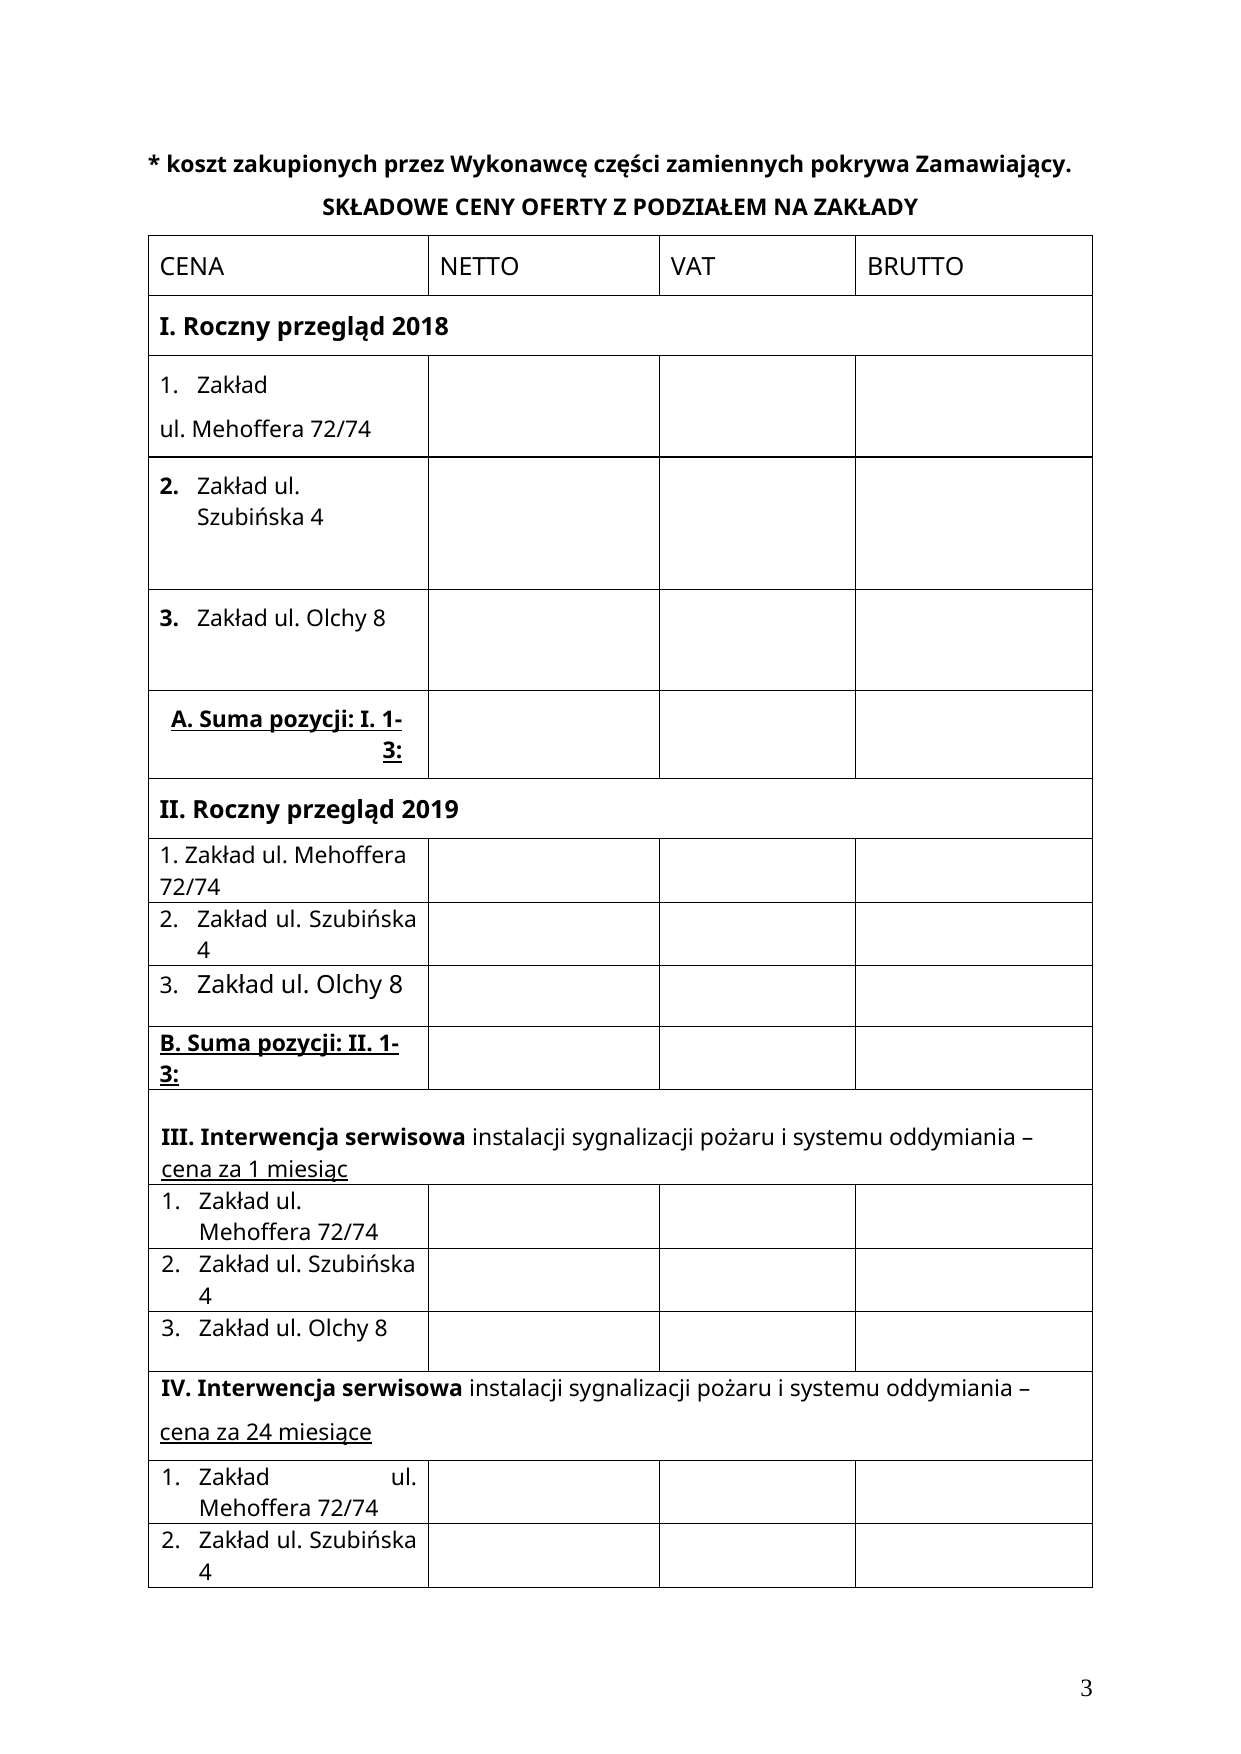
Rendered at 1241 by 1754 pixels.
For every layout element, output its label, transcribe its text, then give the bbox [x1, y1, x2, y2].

table_cell A. Suma pozycji: I. 1-3: [149, 691, 428, 778]
table_header NETTO [429, 236, 659, 295]
table_header VAT [660, 236, 855, 295]
table_cell Zakład ul. Olchy 8 [149, 590, 428, 690]
table_cell [429, 966, 659, 1026]
table_cell [660, 590, 855, 690]
table_cell [660, 903, 855, 965]
table_cell [429, 1249, 659, 1311]
table_cell [856, 1185, 1092, 1247]
table_cell II. Roczny przegląd 2019 [149, 779, 1092, 838]
table_cell Zakład ul. Mehoffera 72/74 [149, 356, 428, 456]
table_cell [660, 839, 855, 902]
table_cell [856, 903, 1092, 965]
table_cell [429, 458, 659, 589]
table_cell [660, 356, 855, 456]
table_cell Zakład ul. Olchy 8 [149, 1312, 428, 1371]
table_cell [856, 1027, 1092, 1089]
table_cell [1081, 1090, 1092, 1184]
table_header CENA [149, 236, 428, 295]
table_cell [856, 966, 1092, 1026]
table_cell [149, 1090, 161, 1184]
table_cell [660, 1312, 855, 1371]
table_header BRUTTO [856, 236, 1092, 295]
table_cell [856, 1249, 1092, 1311]
table_cell [856, 590, 1092, 690]
table_cell Zakład ul. Szubińska 4 [149, 458, 428, 589]
text * koszt zakupionych przez Wykonawcę części zamiennych pokrywa Zamawiający. [148, 148, 1078, 179]
table_cell I. Roczny przegląd 2018 [149, 296, 1092, 355]
table_cell [660, 1524, 855, 1587]
table_cell [429, 1312, 659, 1371]
table_cell [660, 1249, 855, 1311]
table_cell [429, 1027, 659, 1089]
table_cell IV. Interwencja serwisowa instalacji sygnalizacji pożaru i systemu oddymiania – cena za 24 miesiące [149, 1372, 1092, 1459]
table_cell [429, 839, 659, 902]
table_cell [660, 1185, 855, 1247]
table_cell [429, 1185, 659, 1247]
table_cell [429, 1461, 659, 1523]
table_cell Zakład ul. Olchy 8 [149, 966, 428, 1026]
table_cell [429, 1524, 659, 1587]
table_cell [429, 903, 659, 965]
table_cell [856, 1461, 1092, 1523]
table_cell [856, 458, 1092, 589]
table_cell [856, 1312, 1092, 1371]
table_cell [856, 691, 1092, 778]
table_cell [660, 966, 855, 1026]
table_cell [660, 1027, 855, 1089]
text SKŁADOWE CENY OFERTY Z PODZIAŁEM NA ZAKŁADY [162, 191, 1078, 223]
table_cell [856, 1524, 1092, 1587]
table_cell [660, 1461, 855, 1523]
table_cell [660, 458, 855, 589]
table_cell [429, 590, 659, 690]
table_cell [856, 839, 1092, 902]
table_cell [660, 691, 855, 778]
table_cell [429, 356, 659, 456]
table_cell [429, 691, 659, 778]
table_cell [856, 356, 1092, 456]
